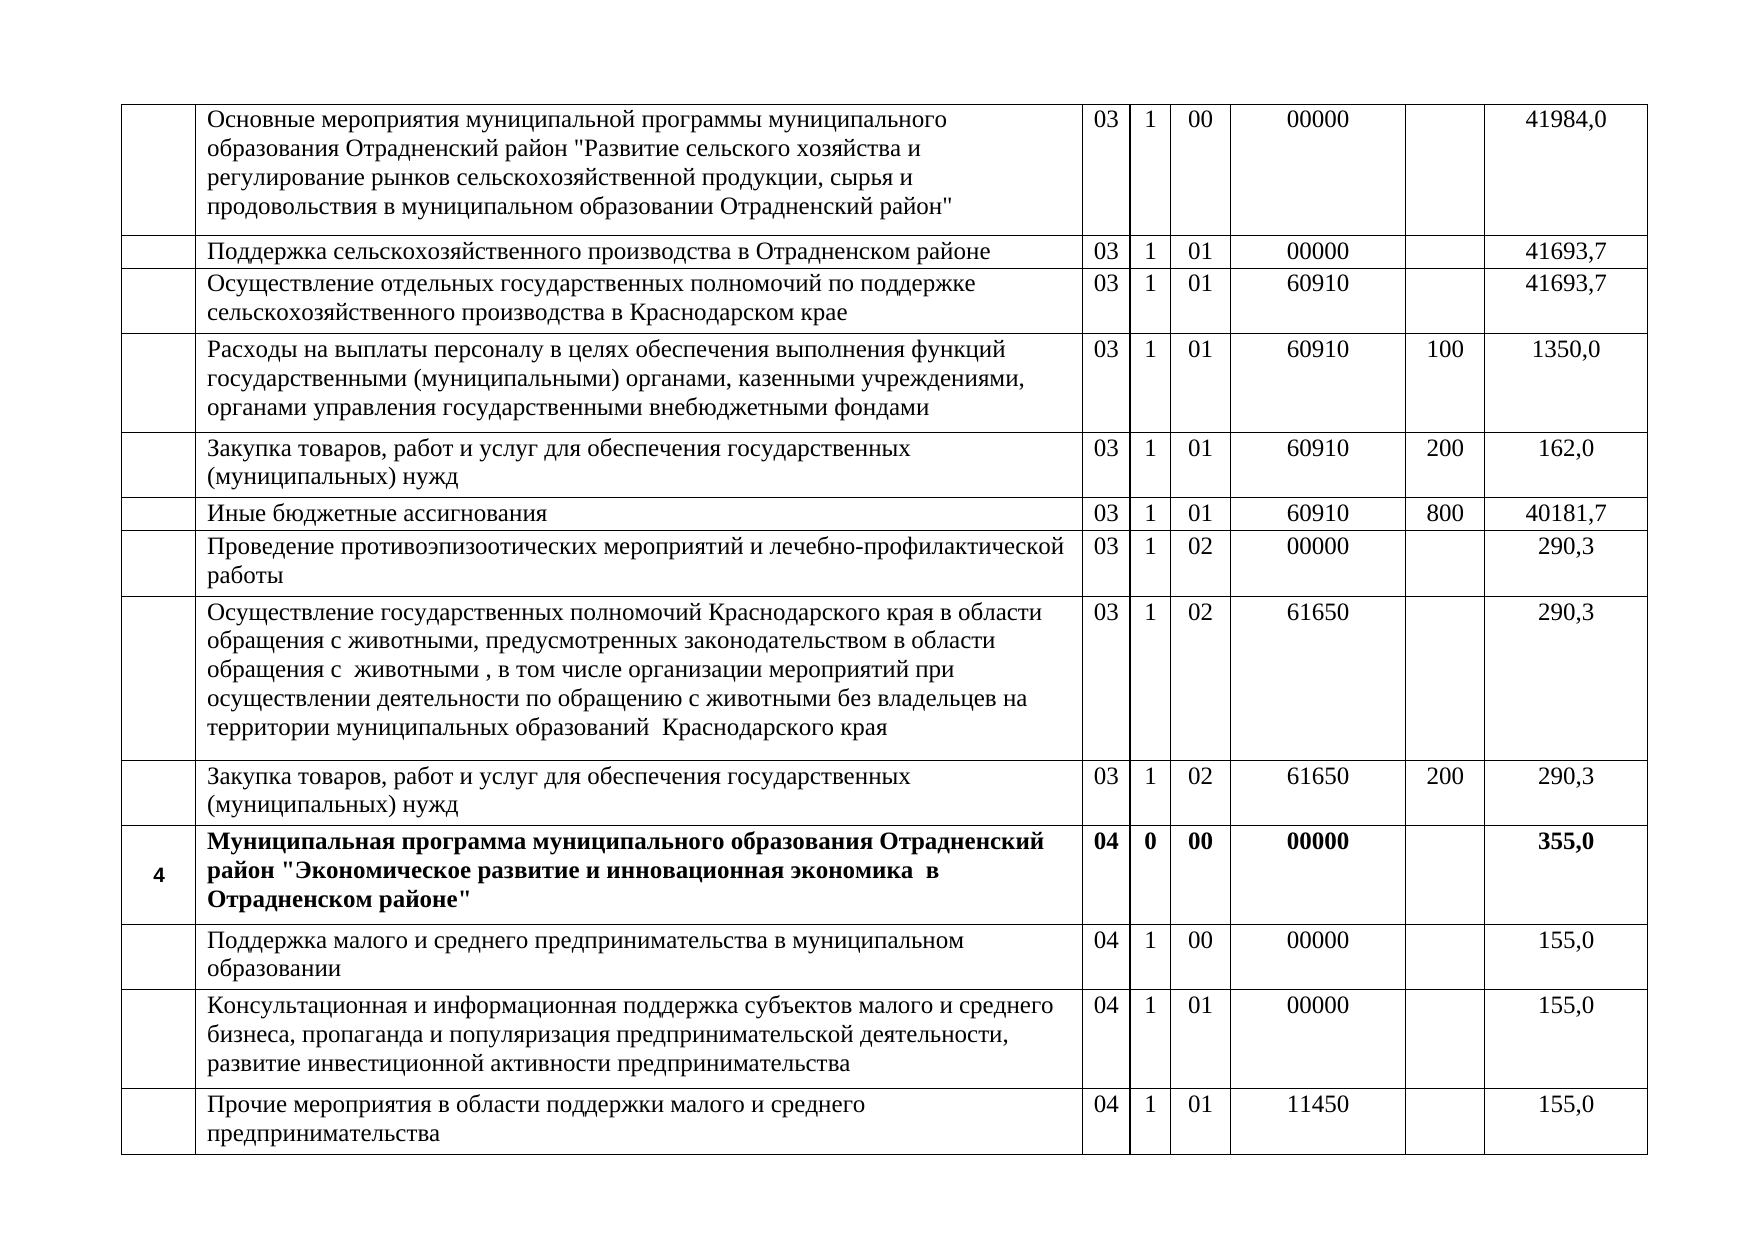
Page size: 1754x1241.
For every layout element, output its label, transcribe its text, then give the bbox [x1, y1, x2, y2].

table_cell 155,0 [1485, 990, 1647, 1088]
table_cell 00000 [1231, 990, 1405, 1088]
table_cell 04 [1083, 990, 1129, 1088]
table_cell 01 [1171, 990, 1230, 1088]
table_cell 1 [1131, 105, 1170, 235]
table_cell 61650 [1231, 761, 1405, 825]
table_cell [122, 433, 195, 497]
table_cell 03 [1083, 334, 1129, 432]
table_cell [1406, 1089, 1484, 1153]
table_cell 1350,0 [1485, 334, 1647, 432]
table_cell [122, 269, 195, 333]
table_cell Иные бюджетные ассигнования [196, 498, 1082, 530]
table_cell 03 [1083, 269, 1129, 333]
table_cell 100 [1406, 334, 1484, 432]
table_cell 01 [1171, 498, 1230, 530]
table_cell 1 [1131, 1089, 1170, 1153]
table_cell Поддержка сельскохозяйственного производства в Отрадненском районе [196, 236, 1082, 267]
table_cell 41984,0 [1485, 105, 1647, 235]
table_cell 02 [1171, 761, 1230, 825]
table_cell Муниципальная программа муниципального образования Отрадненский район "Экономическое развитие и инновационная экономика в Отрадненском районе" [196, 826, 1082, 924]
table_cell 00000 [1231, 105, 1405, 235]
table_cell Проведение противоэпизоотических мероприятий и лечебно-профилактической работы [196, 531, 1082, 596]
table_cell 00000 [1231, 236, 1405, 267]
table_cell 1 [1131, 498, 1170, 530]
table_cell 800 [1406, 498, 1484, 530]
table_cell 03 [1083, 236, 1129, 267]
table_cell [1406, 826, 1484, 924]
table_cell 290,3 [1485, 531, 1647, 596]
table_cell [122, 1089, 195, 1153]
table_cell Закупка товаров, работ и услуг для обеспечения государственных (муниципальных) нужд [196, 433, 1082, 497]
table_cell [122, 105, 195, 235]
table_cell [122, 236, 195, 267]
table_cell Основные мероприятия муниципальной программы муниципального образования Отрадненский район "Развитие сельского хозяйства и регулирование рынков сельскохозяйственной продукции, сырья и продовольствия в муниципальном образовании Отрадненский район" [196, 105, 1082, 235]
table_cell 200 [1406, 433, 1484, 497]
table_cell 60910 [1231, 269, 1405, 333]
table_cell [1406, 105, 1484, 235]
table_cell 01 [1171, 1089, 1230, 1153]
table_cell Консультационная и информационная поддержка субъектов малого и среднего бизнеса, пропаганда и популяризация предпринимательской деятельности, развитие инвестиционной активности предпринимательства [196, 990, 1082, 1088]
table_cell 03 [1083, 597, 1129, 760]
table_cell [122, 597, 195, 760]
table_cell [1406, 236, 1484, 267]
table_cell 04 [1083, 826, 1129, 924]
table_cell 60910 [1231, 433, 1405, 497]
table_cell [1406, 925, 1484, 989]
table_cell 60910 [1231, 334, 1405, 432]
table_cell 61650 [1231, 597, 1405, 760]
table_cell 00 [1171, 105, 1230, 235]
table_cell [122, 990, 195, 1088]
table_cell 155,0 [1485, 1089, 1647, 1153]
table_cell 355,0 [1485, 826, 1647, 924]
table_cell 1 [1131, 531, 1170, 596]
table_cell 1 [1131, 269, 1170, 333]
table_cell 01 [1171, 236, 1230, 267]
table_cell 03 [1083, 498, 1129, 530]
table_cell 04 [1083, 925, 1129, 989]
table_cell 1 [1131, 761, 1170, 825]
table_cell 0 [1131, 826, 1170, 924]
table_cell 200 [1406, 761, 1484, 825]
table_cell [122, 498, 195, 530]
table_cell [122, 531, 195, 596]
table_cell 03 [1083, 531, 1129, 596]
table_cell 1 [1131, 334, 1170, 432]
table_cell [1406, 269, 1484, 333]
table_cell Осуществление отдельных государственных полномочий по поддержке сельскохозяйственного производства в Краснодарском крае [196, 269, 1082, 333]
table_cell 40181,7 [1485, 498, 1647, 530]
table_cell [1406, 597, 1484, 760]
table_cell 41693,7 [1485, 236, 1647, 267]
table_cell 290,3 [1485, 597, 1647, 760]
table_cell 1 [1131, 433, 1170, 497]
table_cell [1406, 531, 1484, 596]
table_cell 60910 [1231, 498, 1405, 530]
table_cell 00000 [1231, 925, 1405, 989]
table_cell [1406, 990, 1484, 1088]
table_cell Осуществление государственных полномочий Краснодарского края в области обращения с животными, предусмотренных законодательством в области обращения с животными , в том числе организации мероприятий при осуществлении деятельности по обращению с животными без владельцев на территории муниципальных образований Краснодарского края [196, 597, 1082, 760]
table_cell 04 [1083, 1089, 1129, 1153]
table_cell 41693,7 [1485, 269, 1647, 333]
table_cell Расходы на выплаты персоналу в целях обеспечения выполнения функций государственными (муниципальными) органами, казенными учреждениями, органами управления государственными внебюджетными фондами [196, 334, 1082, 432]
table_cell 00 [1171, 925, 1230, 989]
table_cell 155,0 [1485, 925, 1647, 989]
table_cell Прочие мероприятия в области поддержки малого и среднего предпринимательства [196, 1089, 1082, 1153]
table_cell Поддержка малого и среднего предпринимательства в муниципальном образовании [196, 925, 1082, 989]
table_cell 00 [1171, 826, 1230, 924]
table_cell 00000 [1231, 826, 1405, 924]
table_cell [122, 334, 195, 432]
table_cell 03 [1083, 433, 1129, 497]
table_cell 01 [1171, 269, 1230, 333]
table_cell 1 [1131, 925, 1170, 989]
table_cell 162,0 [1485, 433, 1647, 497]
table_cell 01 [1171, 433, 1230, 497]
table_cell 03 [1083, 761, 1129, 825]
table_cell [122, 761, 195, 825]
table_cell Закупка товаров, работ и услуг для обеспечения государственных (муниципальных) нужд [196, 761, 1082, 825]
table_cell 00000 [1231, 531, 1405, 596]
table_cell 02 [1171, 531, 1230, 596]
table_cell 1 [1131, 236, 1170, 267]
table_cell 02 [1171, 597, 1230, 760]
table_cell 01 [1171, 334, 1230, 432]
table_cell [122, 925, 195, 989]
table_cell 1 [1131, 990, 1170, 1088]
table_cell 4 [122, 826, 195, 924]
table_cell 1 [1131, 597, 1170, 760]
table_cell 03 [1083, 105, 1129, 235]
table_cell 11450 [1231, 1089, 1405, 1153]
table_cell 290,3 [1485, 761, 1647, 825]
